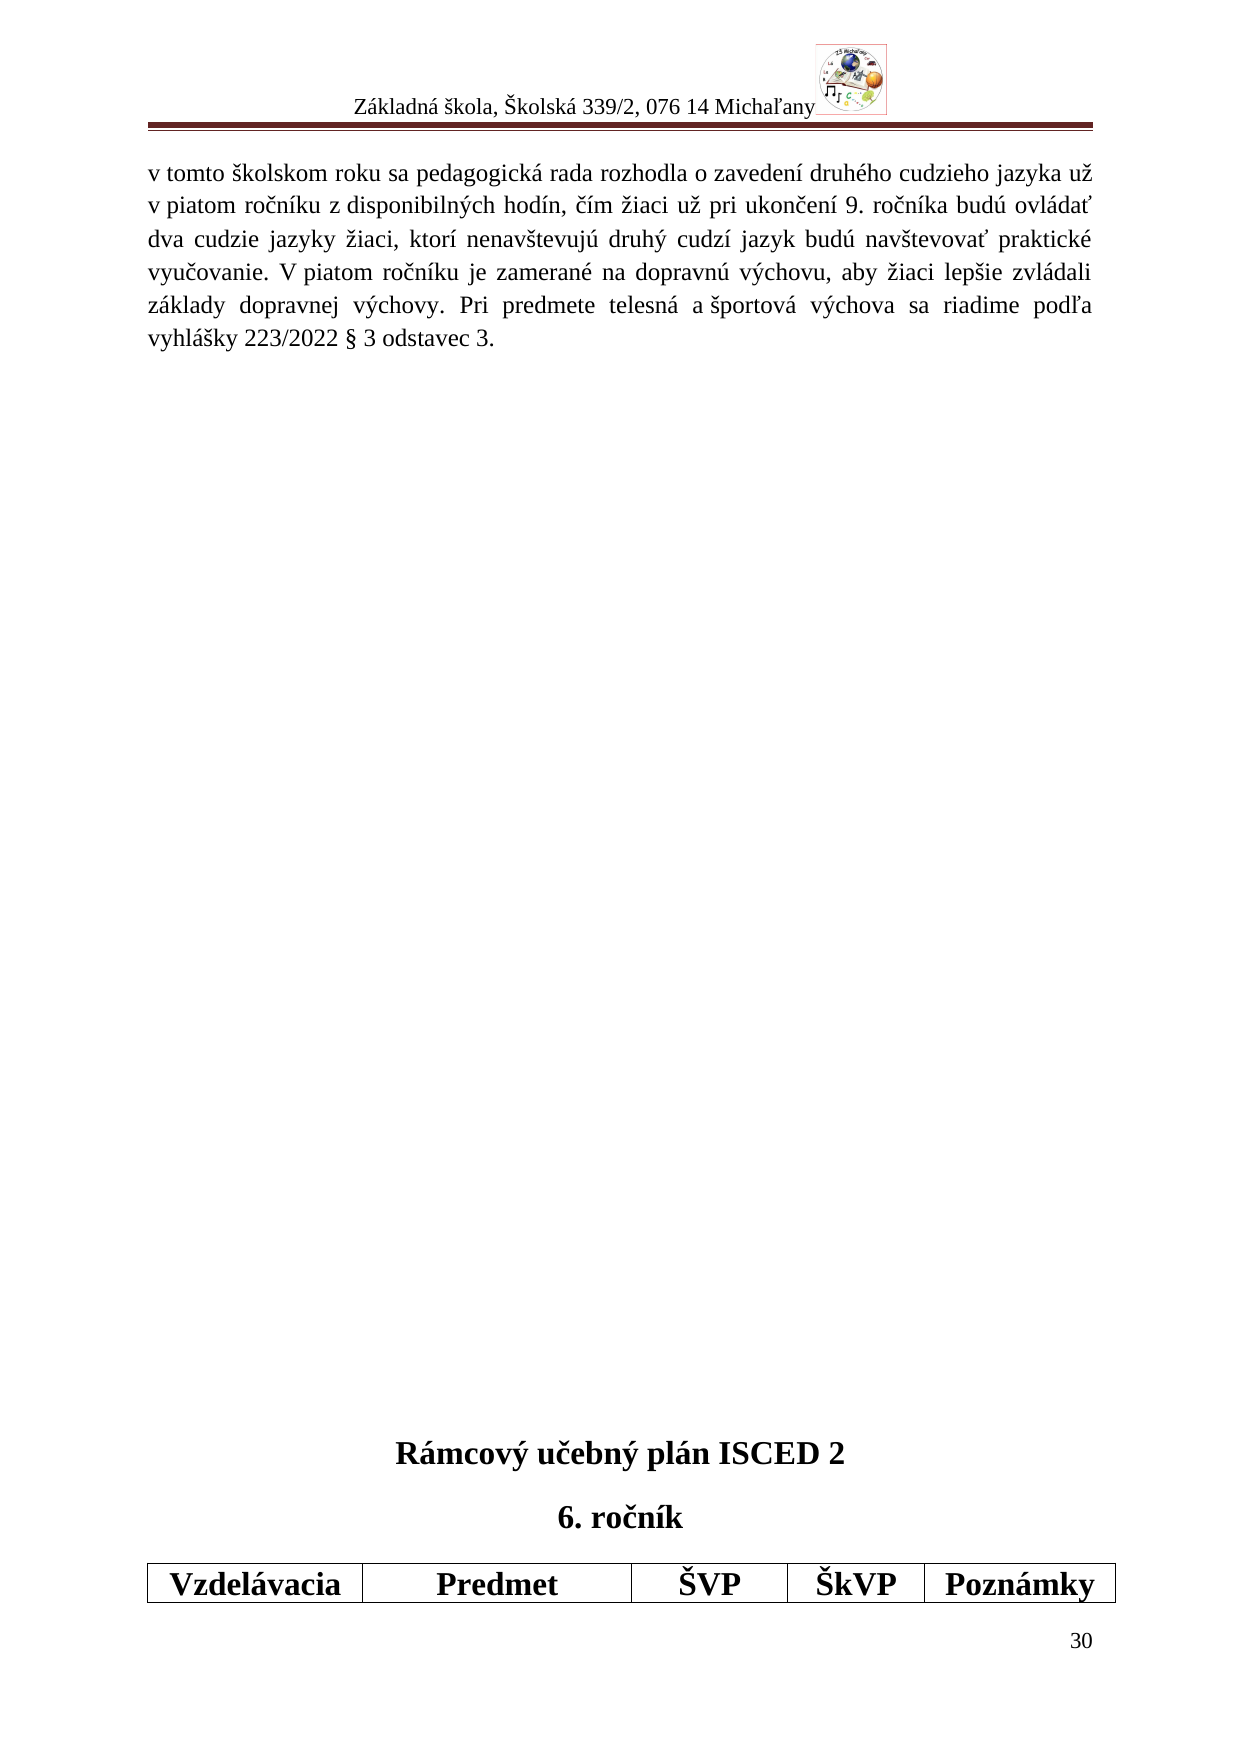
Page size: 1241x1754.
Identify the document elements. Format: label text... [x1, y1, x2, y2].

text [148, 158, 1093, 351]
table_header ŠVP [632, 1564, 787, 1602]
text Rámcový učebný plán ISCED 2 [148, 1433, 1093, 1471]
table_header Poznámky [925, 1564, 1115, 1602]
table_header Predmet [363, 1564, 631, 1602]
text 6. ročník [148, 1498, 1093, 1536]
picture [815, 44, 887, 115]
table_header ŠkVP [788, 1564, 924, 1602]
table_header Vzdelávacia oblasť [148, 1564, 362, 1602]
